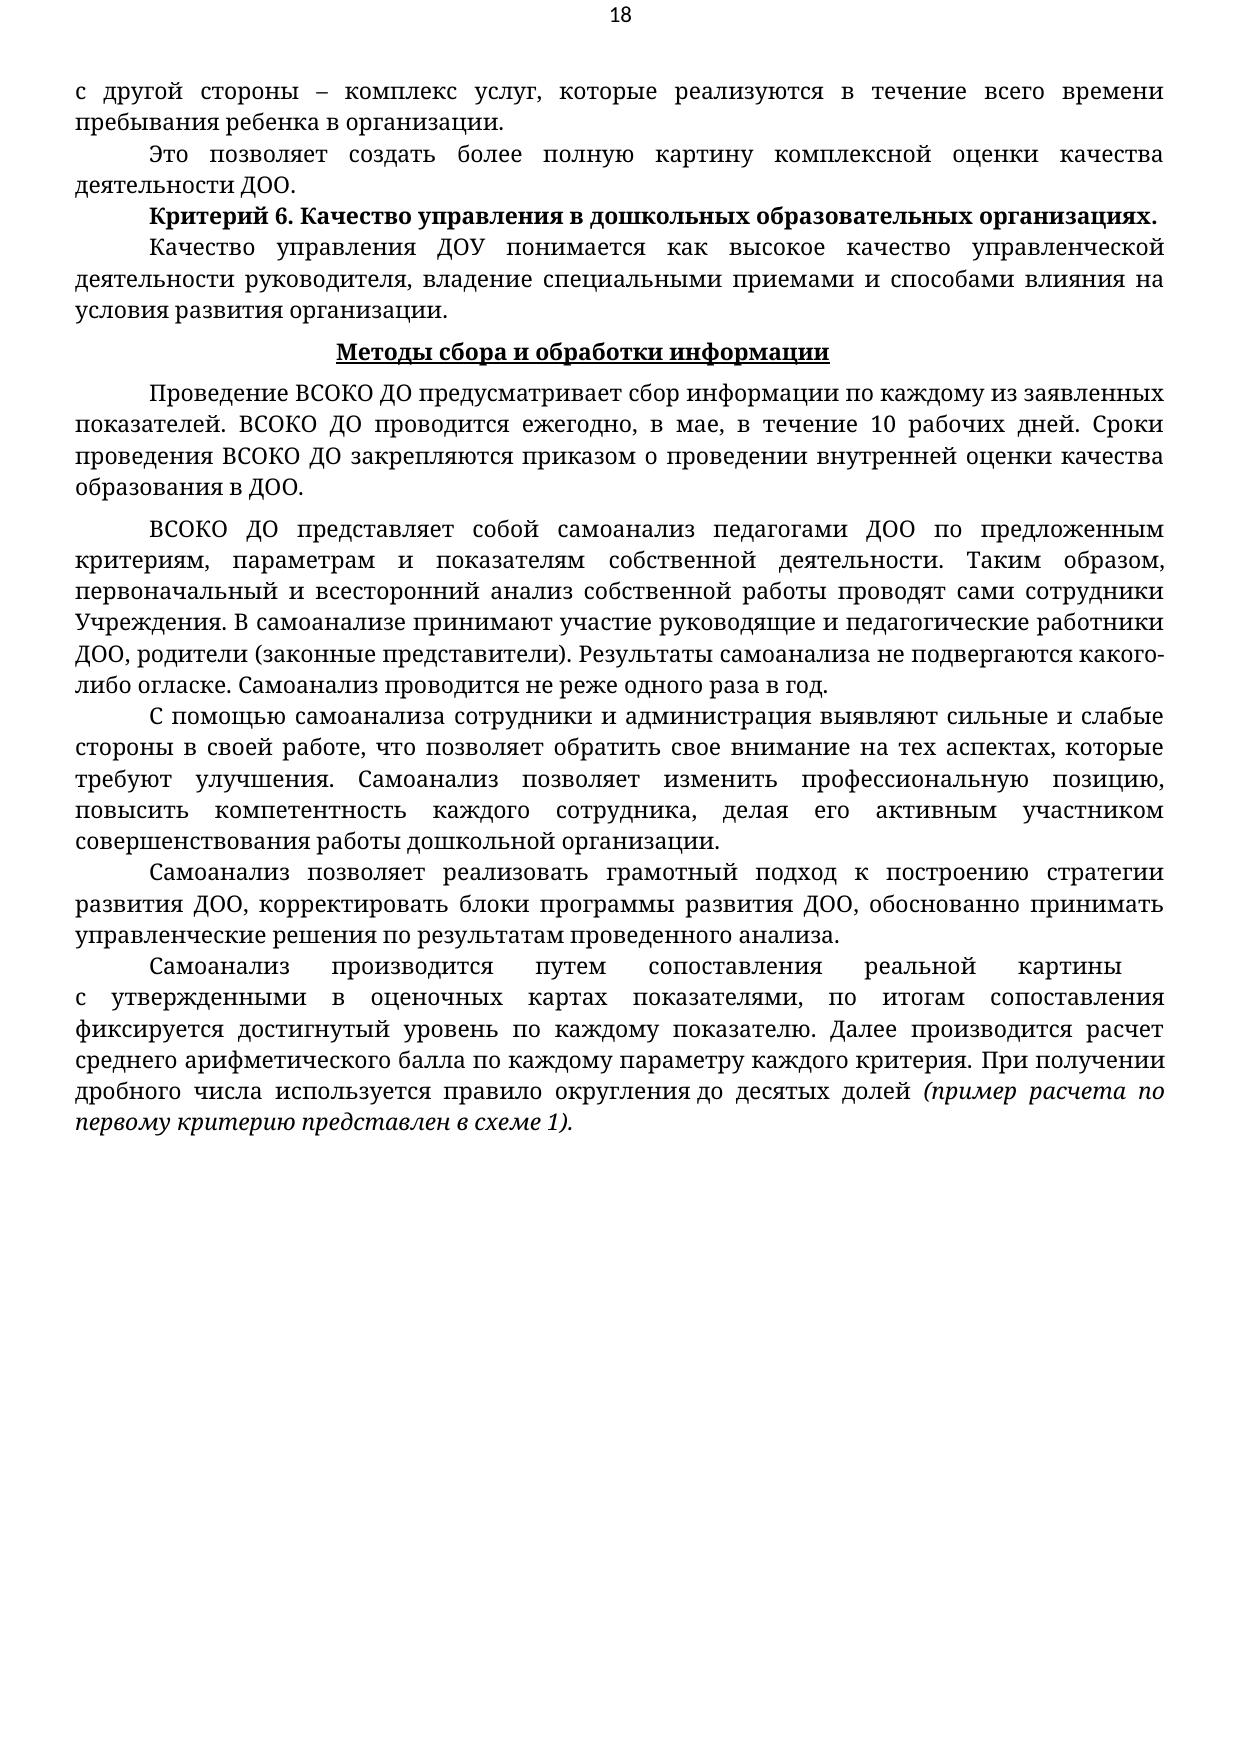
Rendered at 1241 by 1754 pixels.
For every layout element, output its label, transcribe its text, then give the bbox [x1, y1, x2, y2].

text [75, 75, 1165, 137]
subtitle Методы сбора и обработки информации [0, 335, 1165, 367]
text Это позволяет создать более полную картину комплексной оценки качества деятельности ДОО. [75, 137, 1165, 200]
text Качество управления ДОУ понимается как высокое качество управленческой деятельности руководителя, владение специальными приемами и способами влияния на условия развития организации. [75, 231, 1165, 325]
text ВСОКО ДО представляет собой самоанализ педагогами ДОО по предложенным критериям, параметрам и показателям собственной деятельности. Таким образом, первоначальный и всесторонний анализ собственной работы проводят сами сотрудники Учреждения. В самоанализе принимают участие руководящие и педагогические работники ДОО, родители (законные представители). Результаты самоанализа не подвергаются какого-либо огласке. Самоанализ проводится не реже одного раза в год. [75, 512, 1165, 700]
text Критерий 6. Качество управления в дошкольных образовательных организациях. [75, 200, 1165, 231]
text С помощью самоанализа сотрудники и администрация выявляют сильные и слабые стороны в своей работе, что позволяет обратить свое внимание на тех аспектах, которые требуют улучшения. Самоанализ позволяет изменить профессиональную позицию, повысить компетентность каждого сотрудника, делая его активным участником совершенствования работы дошкольной организации. [75, 700, 1165, 856]
subtitle Проведение ВСОКО ДО предусматривает сбор информации по каждому из заявленных показателей. ВСОКО ДО проводится ежегодно, в мае, в течение 10 рабочих дней. Сроки проведения ВСОКО ДО закрепляются приказом о проведении внутренней оценки качества образования в ДОО. [75, 377, 1165, 502]
text Самоанализ позволяет реализовать грамотный подход к построению стратегии развития ДОО, корректировать блоки программы развития ДОО, обоснованно принимать управленческие решения по результатам проведенного анализа. [75, 856, 1165, 950]
text Самоанализ производится путем сопоставления реальной картины с утвержденными в оценочных картах показателями, по итогам сопоставления фиксируется достигнутый уровень по каждому показателю. Далее производится расчет среднего арифметического балла по каждому параметру каждого критерия. При получении дробного числа используется правило округления до десятых долей (пример расчета по первому критерию представлен в схеме 1). [75, 950, 1165, 1137]
